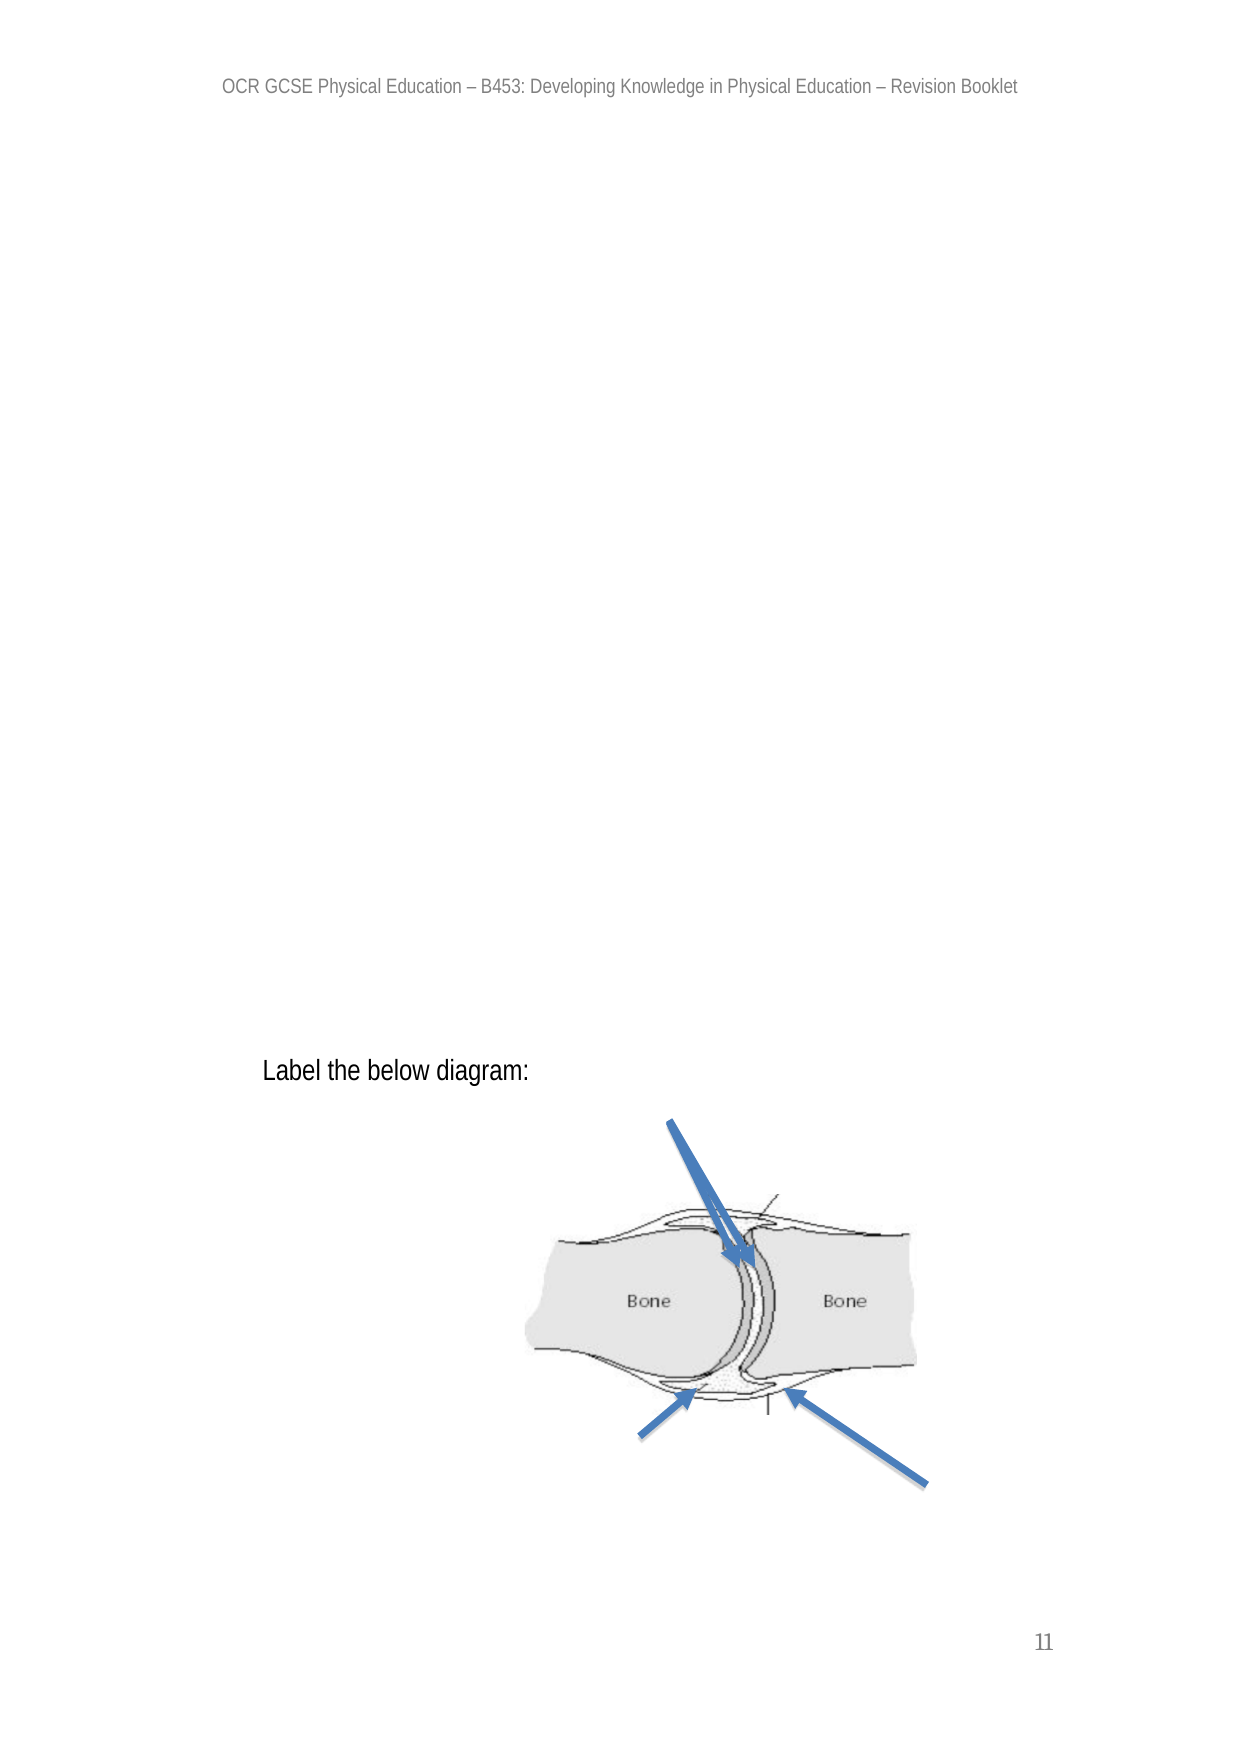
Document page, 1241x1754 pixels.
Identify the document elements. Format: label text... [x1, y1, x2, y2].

picture [727, 1232, 735, 1245]
list Label the below diagram: [262, 150, 1053, 1086]
picture [524, 1194, 917, 1415]
